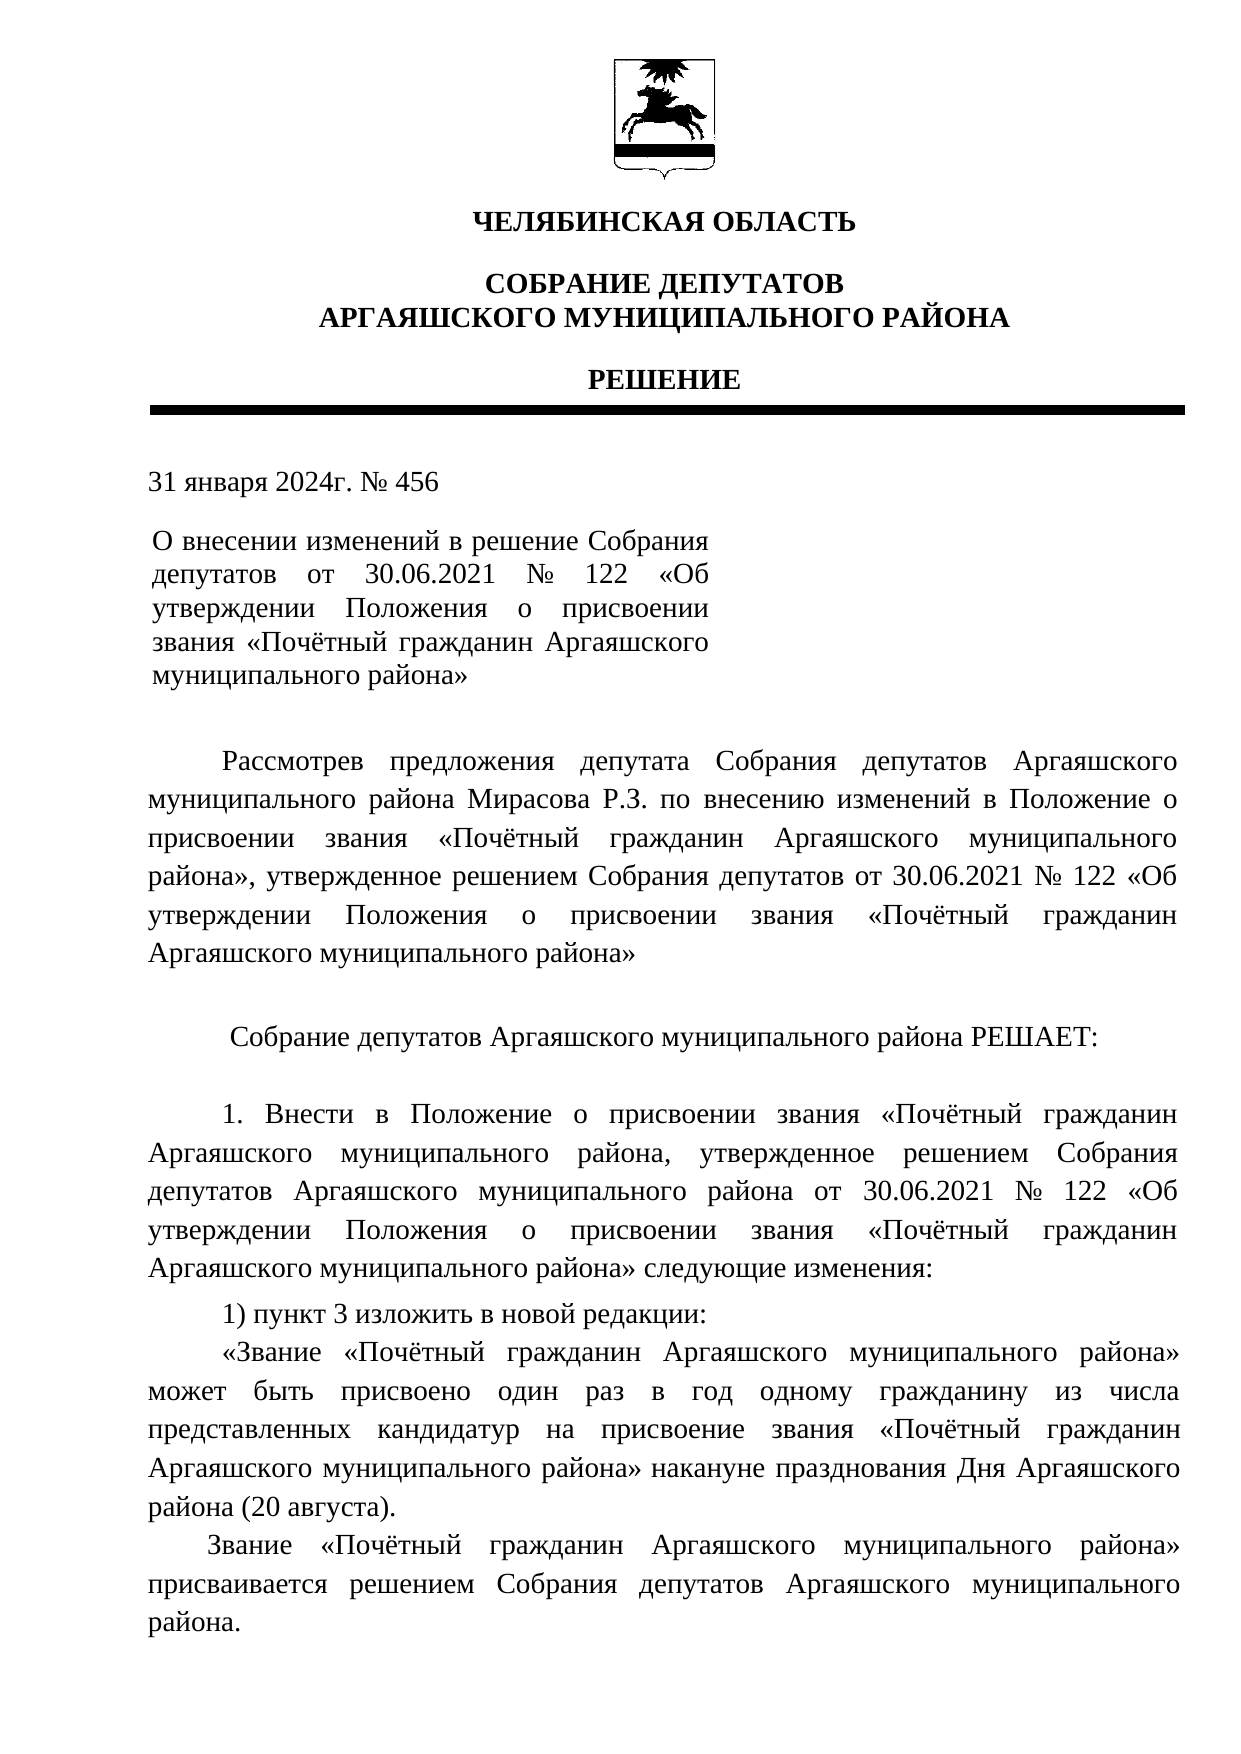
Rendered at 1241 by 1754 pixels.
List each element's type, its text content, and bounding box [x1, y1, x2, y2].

text РЕШЕНИЕ [148, 362, 1181, 396]
text 31 января 2024г. № 456 [148, 464, 598, 497]
text ЧЕЛЯБИНСКАЯ ОБЛАСТЬ [148, 204, 1181, 238]
text 1) пункт 3 изложить в новой редакции: [148, 1296, 1181, 1329]
text АРГАЯШСКОГО МУНИЦИПАЛЬНОГО РАЙОНА [148, 300, 1181, 334]
text Собрание депутатов Аргаяшского муниципального района РЕШАЕТ: [148, 1019, 1181, 1053]
picture [613, 59, 716, 180]
table_header О внесении изменений в решение Собрания депутатов от 30.06.2021 № 122 «Об утверждении Положения о присвоении звания «Почётный гражданин Аргаяшского муниципального района» [141, 523, 724, 697]
text «Звание «Почётный гражданин Аргаяшского муниципального района» может быть присвоено один раз в год одному гражданину из числа представленных кандидатур на присвоение звания «Почётный гражданин Аргаяшского муниципального района» накануне празднования Дня Аргаяшского района (20 августа). [148, 1334, 1181, 1522]
text Рассмотрев предложения депутата Собрания депутатов Аргаяшского муниципального района Мирасова Р.З. по внесению изменений в Положение о присвоении звания «Почётный гражданин Аргаяшского муниципального района», утвержденное решением Собрания депутатов от 30.06.2021 № 122 «Об утверждении Положения о присвоении звания «Почётный гражданин Аргаяшского муниципального района» [148, 743, 1178, 969]
text Звание «Почётный гражданин Аргаяшского муниципального района» присваивается решением Собрания депутатов Аргаяшского муниципального района. [148, 1527, 1181, 1638]
text 1. Внести в Положение о присвоении звания «Почётный гражданин Аргаяшского муниципального района, утвержденное решением Собрания депутатов Аргаяшского муниципального района от 30.06.2021 № 122 «Об утверждении Положения о присвоении звания «Почётный гражданин Аргаяшского муниципального района» следующие изменения: [148, 1096, 1178, 1284]
text СОБРАНИЕ ДЕПУТАТОВ [148, 267, 1181, 300]
